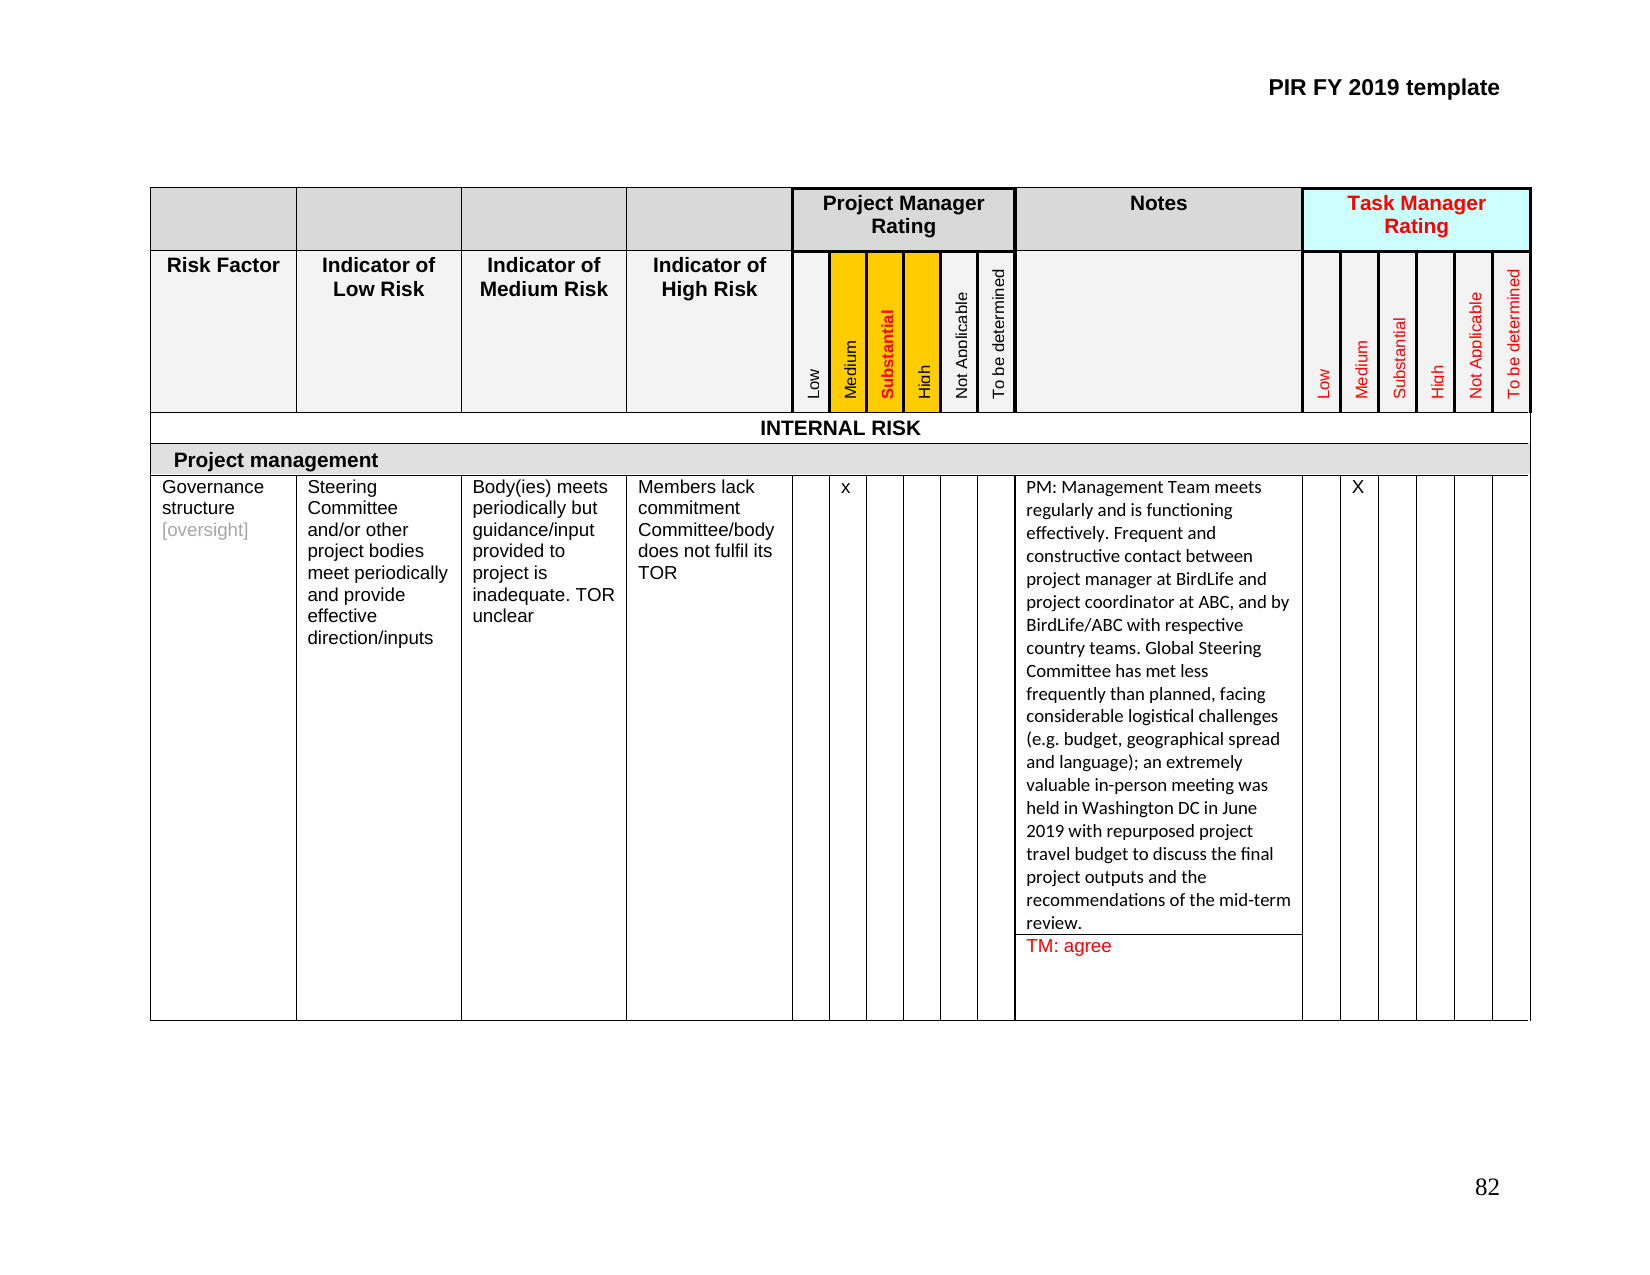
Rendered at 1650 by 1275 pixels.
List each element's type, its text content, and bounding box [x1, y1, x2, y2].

table_cell Medium [831, 253, 865, 412]
table_cell [1455, 476, 1492, 1020]
table_cell High [905, 253, 939, 412]
table_cell [867, 476, 903, 1020]
table_cell Indicator of Low Risk [297, 251, 461, 412]
table_header Project Manager Rating [794, 190, 1013, 250]
table_header [627, 188, 791, 250]
table_cell x [830, 476, 866, 1020]
table_cell Not Applicable [1456, 253, 1491, 412]
table_cell Medium [1342, 253, 1377, 412]
table_cell Steering Committee and/or other project bodies meet periodically and provide effective direction/inputs [297, 476, 461, 1020]
table_cell Risk Factor [151, 251, 296, 412]
table_header [462, 188, 626, 250]
table_cell Body(ies) meets periodically but guidance/input provided to project is inadequate. TOR unclear [462, 476, 626, 1020]
table_cell Substantial [1380, 253, 1415, 412]
table_cell [1379, 476, 1416, 1020]
table_header Task Manager Rating [1304, 190, 1529, 250]
table_cell [1303, 476, 1340, 1020]
table_header [151, 188, 296, 250]
table_cell Governance structure [oversight] [151, 476, 296, 1020]
table_cell [1017, 251, 1301, 412]
table_cell To be determined [979, 253, 1013, 412]
table_header [297, 188, 461, 250]
table_cell [904, 476, 940, 1020]
table_cell [1493, 475, 1530, 1020]
table_cell Substantial [868, 253, 902, 412]
table_cell [978, 476, 1014, 1020]
table_cell [793, 476, 829, 1020]
table_cell Low [794, 253, 828, 412]
table_cell Members lack commitment Committee/body does not fulfil its TOR [627, 476, 792, 1020]
table_header Notes [1017, 188, 1301, 250]
table_cell High [1418, 253, 1453, 412]
table_cell [941, 476, 977, 1020]
table_cell Indicator of High Risk [627, 251, 791, 412]
table_cell PM: Management Team meets regularly and is functioning effectively. Frequent and constructive contact between project manager at BirdLife and project coordinator at ABC, and by BirdLife/ABC with respective country teams. Global Steering Committee has met less frequently than planned, facing considerable logistical challenges (e.g. budget, geographical spread and language); an extremely valuable in-person meeting was held in Washington DC in June 2019 with repurposed project travel budget to discuss the final project outputs and the recommendations of the mid-term review. [1016, 476, 1302, 934]
table_cell Project management [151, 443, 1530, 474]
table_cell Indicator of Medium Risk [462, 251, 626, 412]
table_cell Not Applicable [942, 253, 976, 412]
table_cell X [1341, 476, 1378, 1020]
table_cell Low [1304, 253, 1339, 412]
table_cell To be determined [1494, 253, 1529, 412]
table_cell TM: agree [1016, 935, 1302, 1020]
table_cell [1417, 476, 1454, 1020]
table_cell INTERNAL RISK [151, 412, 1530, 443]
